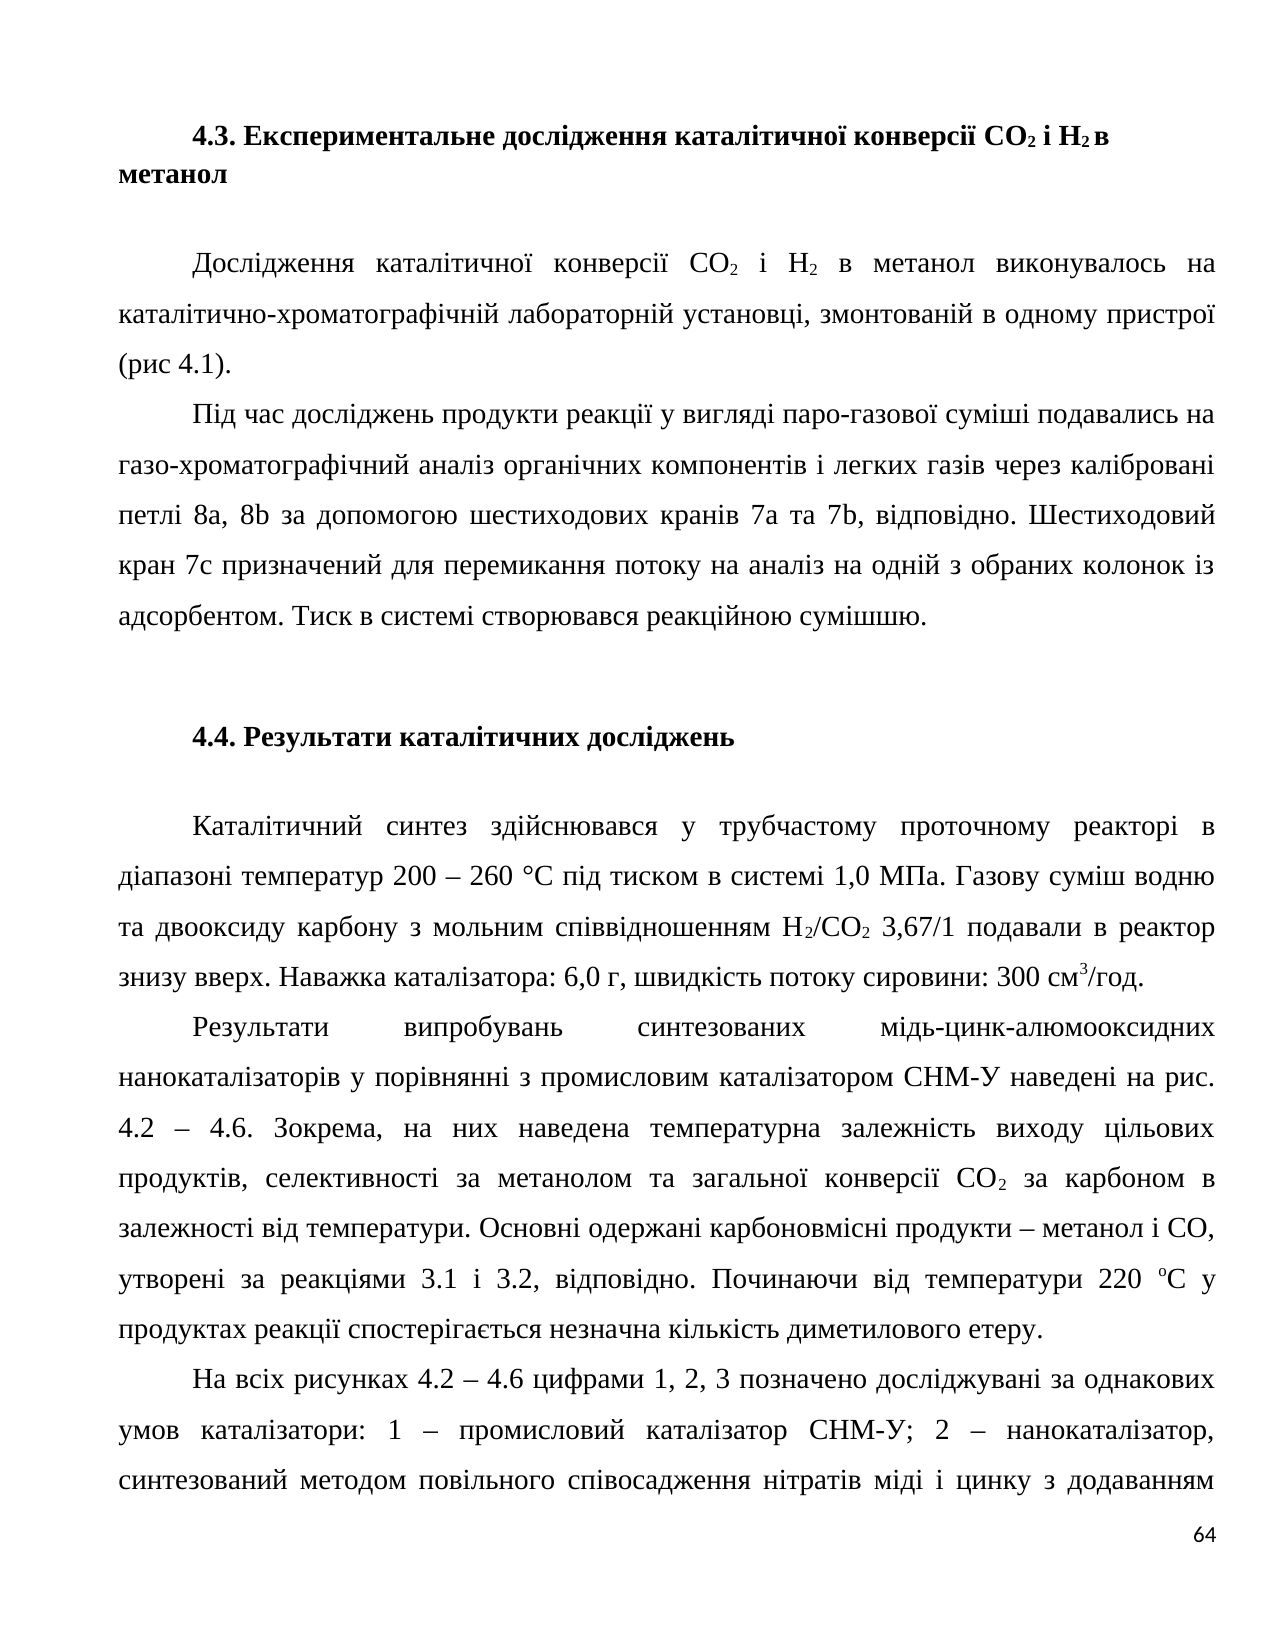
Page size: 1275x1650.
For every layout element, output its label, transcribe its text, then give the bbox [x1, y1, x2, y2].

subtitle 4.4. Результати каталітичних досліджень [118, 719, 1216, 753]
text Дослідження каталітичної конверсії СО2 і Н2 в метанол виконувалось на каталітично-хроматографічній лабораторній установці, змонтованій в одному пристрої (рис 4.1). [118, 246, 1216, 380]
text Каталітичний синтез здійснювався у трубчастому проточному реакторі в діапазоні температур 200 – 260 °С під тиском в системі 1,0 МПа. Газову суміш водню та двооксиду карбону з мольним співвідношенням Н2/СО2 3,67/1 подавали в реактор знизу вверх. Наважка каталізатора: 6,0 г, швидкість потоку сировини: 300 см3/год. [118, 808, 1216, 992]
text Результати випробувань синтезованих мідь-цинк-алюмооксидних нанокаталізаторів у порівнянні з промисловим каталізатором СНМ-У наведені на рис. 4.2 – 4.6. Зокрема, на них наведена температурна залежність виходу цільових продуктів, селективності за метанолом та загальної конверсії СО2 за карбоном в залежності від температури. Основні одержані карбоновмісні продукти – метанол і СО, утворені за реакціями 3.1 і 3.2, відповідно. Починаючи від температури 220 оС у продуктах реакції спостерігається незначна кількість диметилового етеру. [118, 1009, 1216, 1345]
subtitle 4.3. Експериментальне дослідження каталітичної конверсії СО2 і Н2 в метанол [118, 118, 1216, 190]
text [118, 1361, 1216, 1496]
text Під час досліджень продукти реакції у вигляді паро-газової суміші подавались на газо-хроматографічний аналіз органічних компонентів і легких газів через калібровані петлі 8а, 8b за допомогою шестиходових кранів 7а та 7b, відповідно. Шестиходовий кран 7с призначений для перемикання потоку на аналіз на одній з обраних колонок із адсорбентом. Тиск в системі створювався реакційною сумішшю. [118, 396, 1216, 631]
